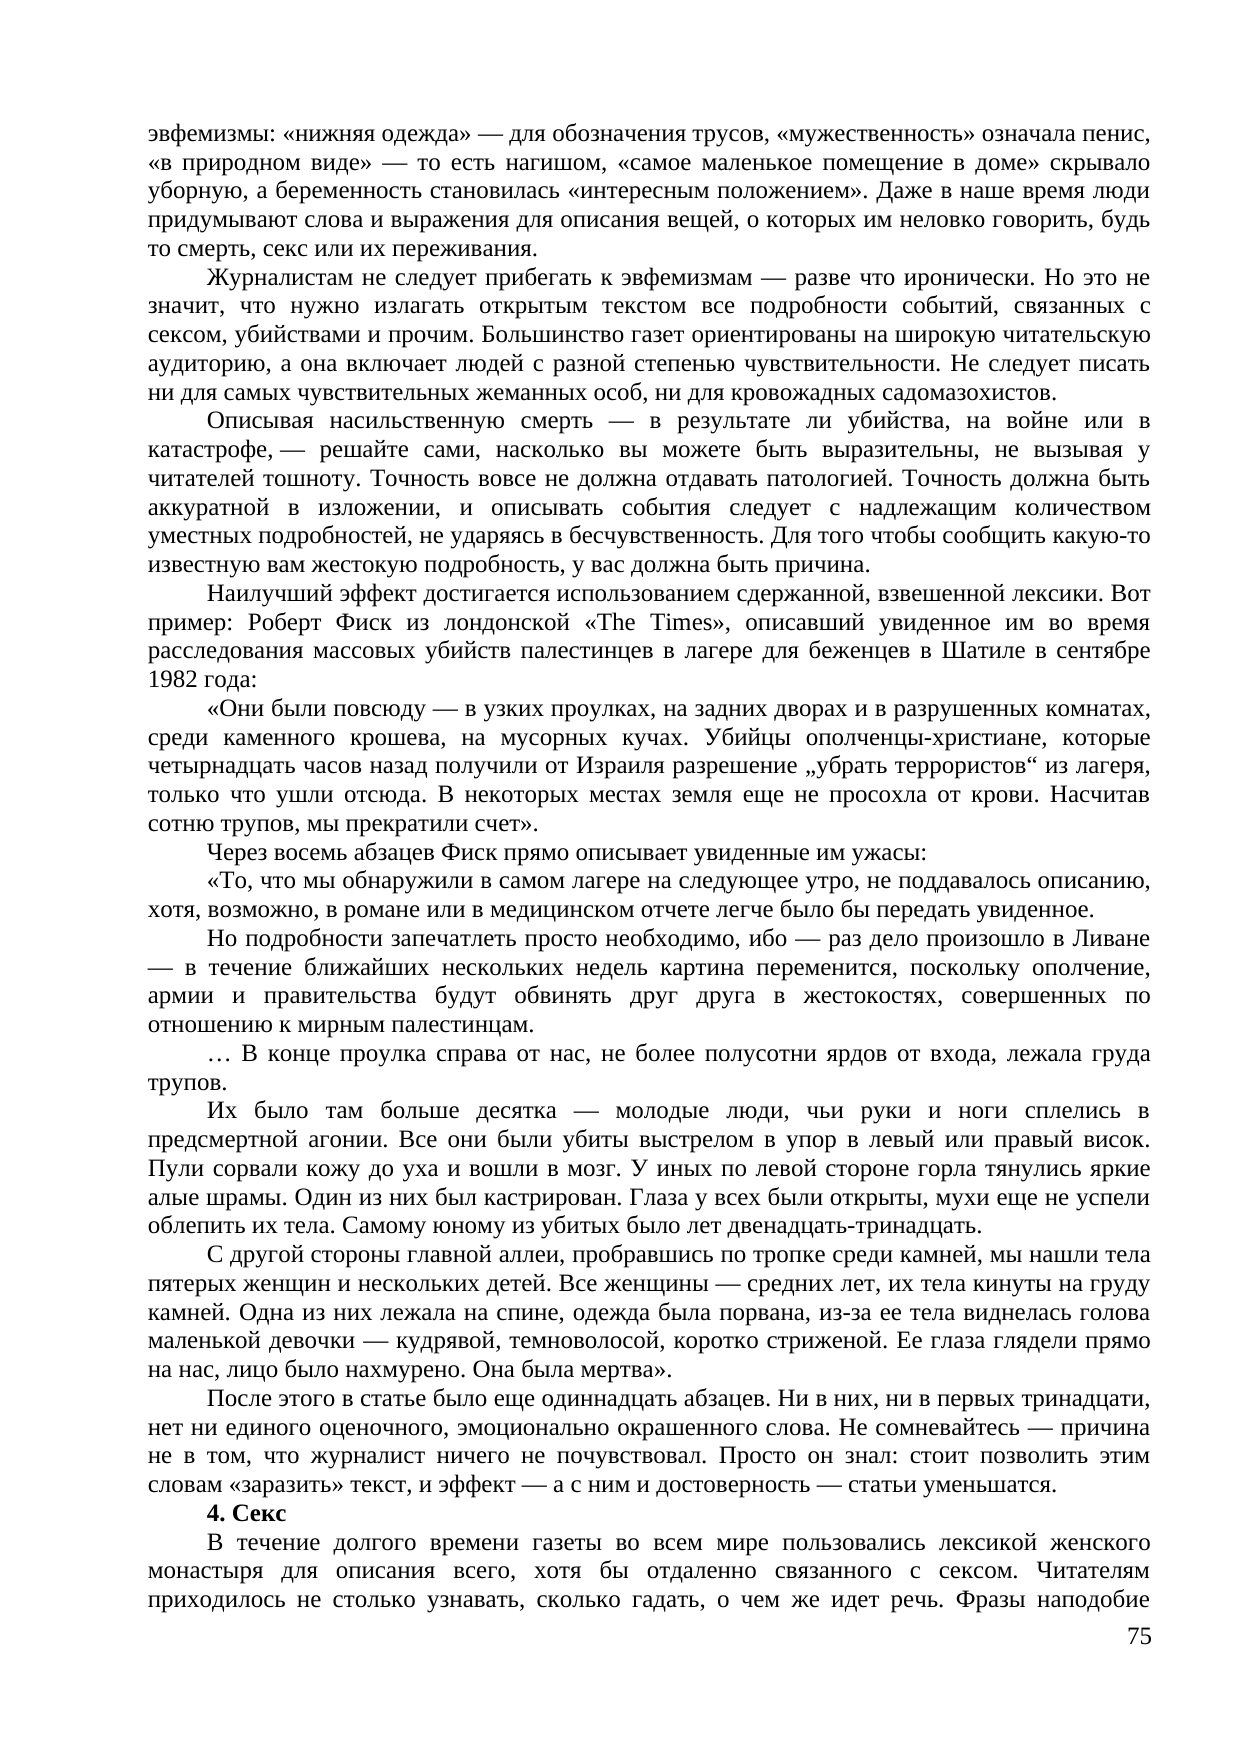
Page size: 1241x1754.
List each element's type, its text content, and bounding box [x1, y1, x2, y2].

text Описывая насильственную смерть — в результате ли убийства, на войне или в катастрофе, — решайте сами, насколько вы можете быть выразительны, не вызывая у читателей тошноту. Точность вовсе не должна отдавать патологией. Точность должна быть аккуратной в изложении, и описывать события следует с надлежащим количеством уместных подробностей, не ударяясь в бесчувственность. Для того чтобы сообщить какую-то известную вам жестокую подробность, у вас должна быть причина. [148, 406, 1152, 578]
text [148, 1527, 1152, 1613]
text Через восемь абзацев Фиск прямо описывает увиденные им ужасы: [148, 837, 1152, 866]
text Журналистам не следует прибегать к эвфемизмам — разве что иронически. Но это не значит, что нужно излагать открытым текстом все подробности событий, связанных с сексом, убийствами и прочим. Большинство газет ориентированы на широкую читательскую аудиторию, а она включает людей с разной степенью чувствительности. Не следует писать ни для самых чувствительных жеманных особ, ни для кровожадных садомазохистов. [148, 262, 1152, 406]
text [148, 118, 1152, 262]
text С другой стороны главной аллеи, пробравшись по тропке среди камней, мы нашли тела пятерых женщин и нескольких детей. Все женщины — средних лет, их тела кинуты на груду камней. Одна из них лежала на спине, одежда была порвана, из-за ее тела виднелась голова маленькой девочки — кудрявой, темноволосой, коротко стриженой. Ее глаза глядели прямо на нас, лицо было нахмурено. Она была мертва». [148, 1239, 1152, 1383]
text 4. Секс [148, 1498, 1152, 1527]
text После этого в статье было еще одиннадцать абзацев. Ни в них, ни в первых тринадцати, нет ни единого оценочного, эмоционально окрашенного слова. Не сомневайтесь — причина не в том, что журналист ничего не почувствовал. Просто он знал: стоит позволить этим словам «заразить» текст, и эффект — а с ним и достоверность — статьи уменьшатся. [148, 1383, 1152, 1498]
text «То, что мы обнаружили в самом лагере на следующее утро, не поддавалось описанию, хотя, возможно, в романе или в медицинском отчете легче было бы передать увиденное. [148, 866, 1152, 923]
text Наилучший эффект достигается использованием сдержанной, взвешенной лексики. Вот пример: Роберт Фиск из лондонской «The Times», описавший увиденное им во время расследования массовых убийств палестинцев в лагере для беженцев в Шатиле в сентябре 1982 года: [148, 578, 1152, 693]
text Их было там больше десятка — молодые люди, чьи руки и ноги сплелись в предсмертной агонии. Все они были убиты выстрелом в упор в левый или правый висок. Пули сорвали кожу до уха и вошли в мозг. У иных по левой стороне горла тянулись яркие алые шрамы. Один из них был кастрирован. Глаза у всех были открыты, мухи еще не успели облепить их тела. Самому юному из убитых было лет двенадцать-тринадцать. [148, 1096, 1152, 1239]
text «Они были повсюду — в узких проулках, на задних дворах и в разрушенных комнатах, среди каменного крошева, на мусорных кучах. Убийцы ополченцы-христиане, которые четырнадцать часов назад получили от Израиля разрешение „убрать террористов“ из лагеря, только что ушли отсюда. В некоторых местах земля еще не просохла от крови. Насчитав сотню трупов, мы прекратили счет». [148, 693, 1152, 837]
text Но подробности запечатлеть просто необходимо, ибо — раз дело произошло в Ливане — в течение ближайших нескольких недель картина переменится, поскольку ополчение, армии и правительства будут обвинять друг друга в жестокостях, совершенных по отношению к мирным палестинцам. [148, 923, 1152, 1038]
text … В конце проулка справа от нас, не более полусотни ярдов от входа, лежала груда трупов. [148, 1038, 1152, 1096]
